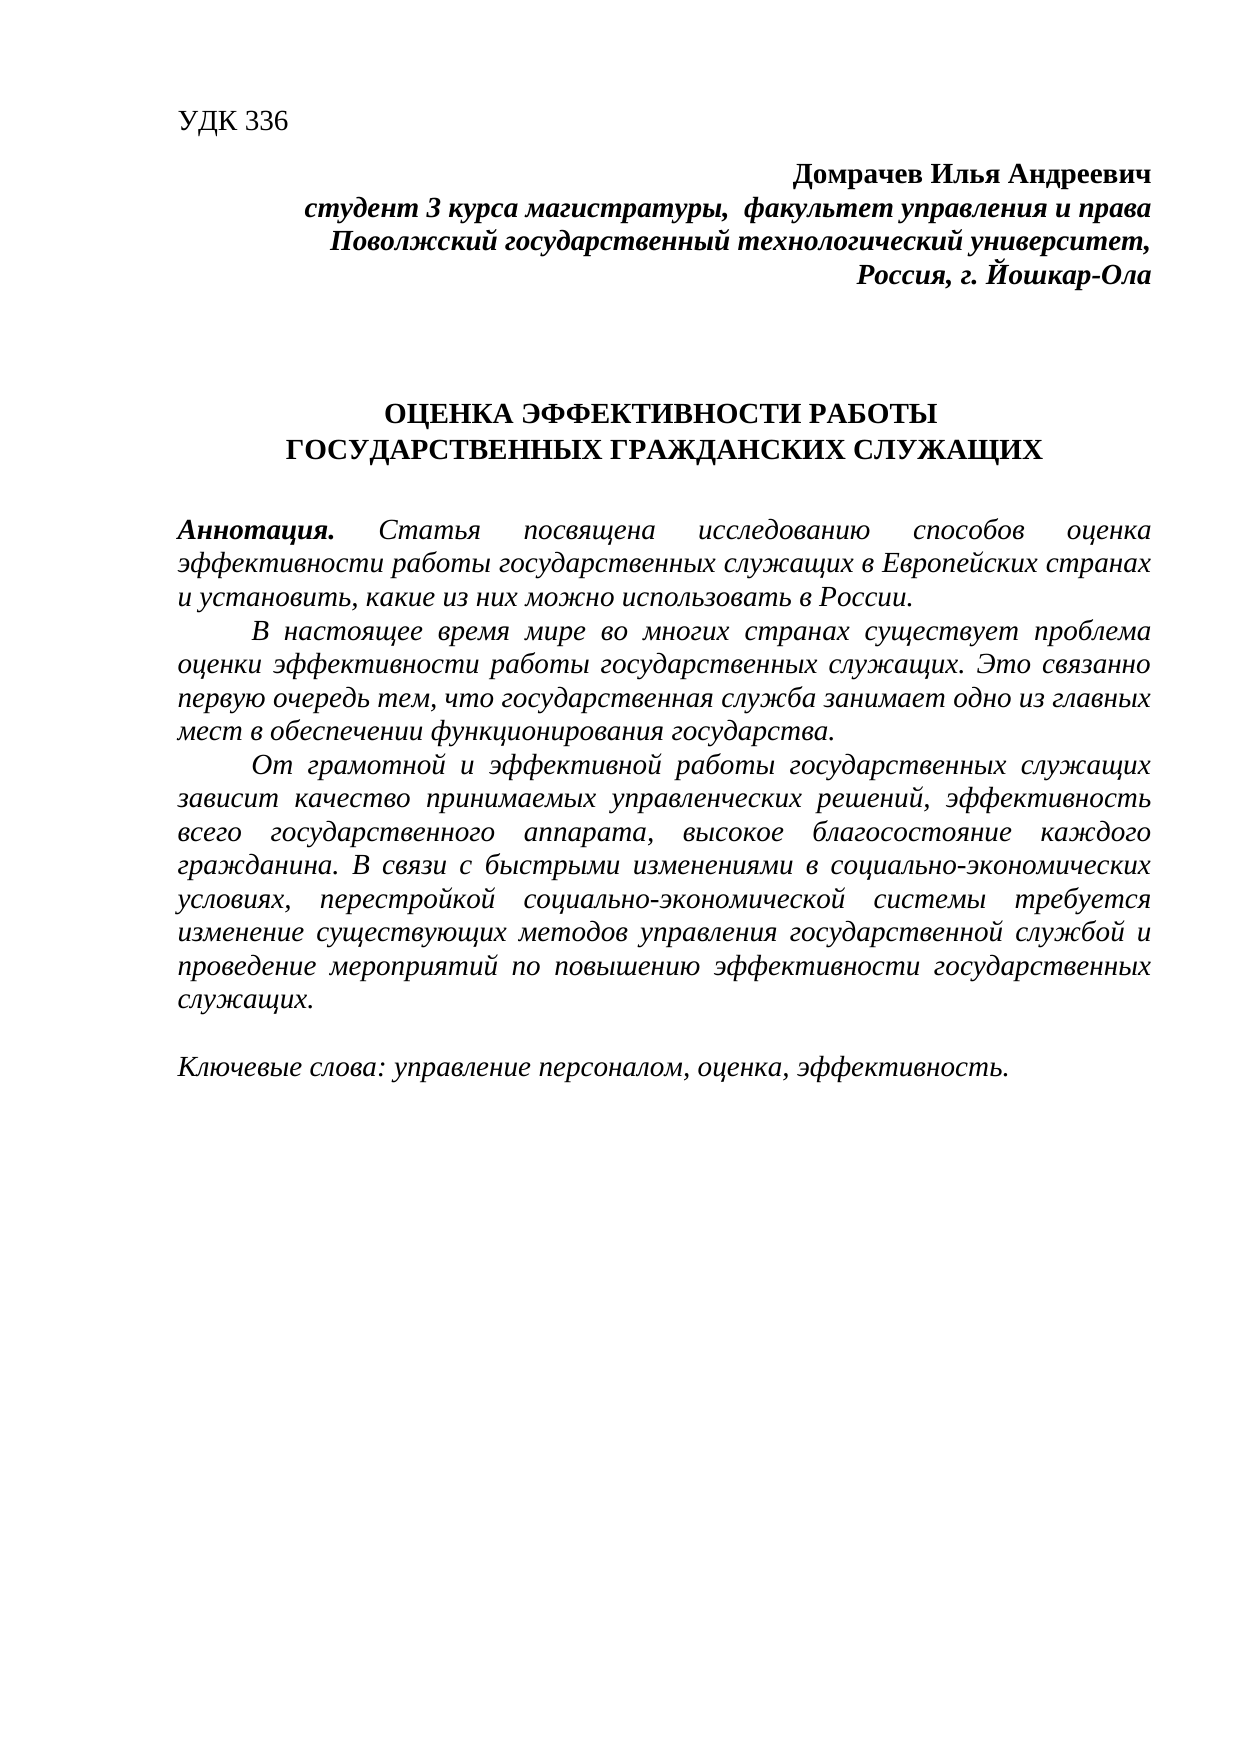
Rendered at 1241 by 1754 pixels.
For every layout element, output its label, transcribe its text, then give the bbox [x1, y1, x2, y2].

text ОЦЕНКА ЭФФЕКТИВНОСТИ РАБОТЫ ГОСУДАРСТВЕННЫХ ГРАЖДАНСКИХ СЛУЖАЩИХ [177, 396, 1152, 466]
text студент 3 курса магистратуры, факультет управления и права [177, 190, 1152, 223]
text От грамотной и эффективной работы государственных служащих зависит качество принимаемых управленческих решений, эффективность всего государственного аппарата, высокое благосостояние каждого гражданина. В связи с быстрыми изменениями в социально-экономических условиях, перестройкой социально-экономической системы требуется изменение существующих методов управления государственной службой и проведение мероприятий по повышению эффективности государственных служащих. [177, 747, 1152, 1015]
text УДК 336 [177, 103, 1152, 137]
text Ключевые слова: управление персоналом, оценка, эффективность. [177, 1049, 1152, 1082]
text Поволжский государственный технологический университет, Россия, г. Йошкар-Ола [177, 223, 1152, 290]
text В настоящее время мире во многих странах существует проблема оценки эффективности работы государственных служащих. Это связанно первую очередь тем, что государственная служба занимает одно из главных мест в обеспечении функционирования государства. [177, 613, 1152, 747]
text Аннотация. Статья посвящена исследованию способов оценка эффективности работы государственных служащих в Европейских странах и установить, какие из них можно использовать в России. [177, 512, 1152, 613]
text Домрачев Илья Андреевич [177, 156, 1152, 190]
